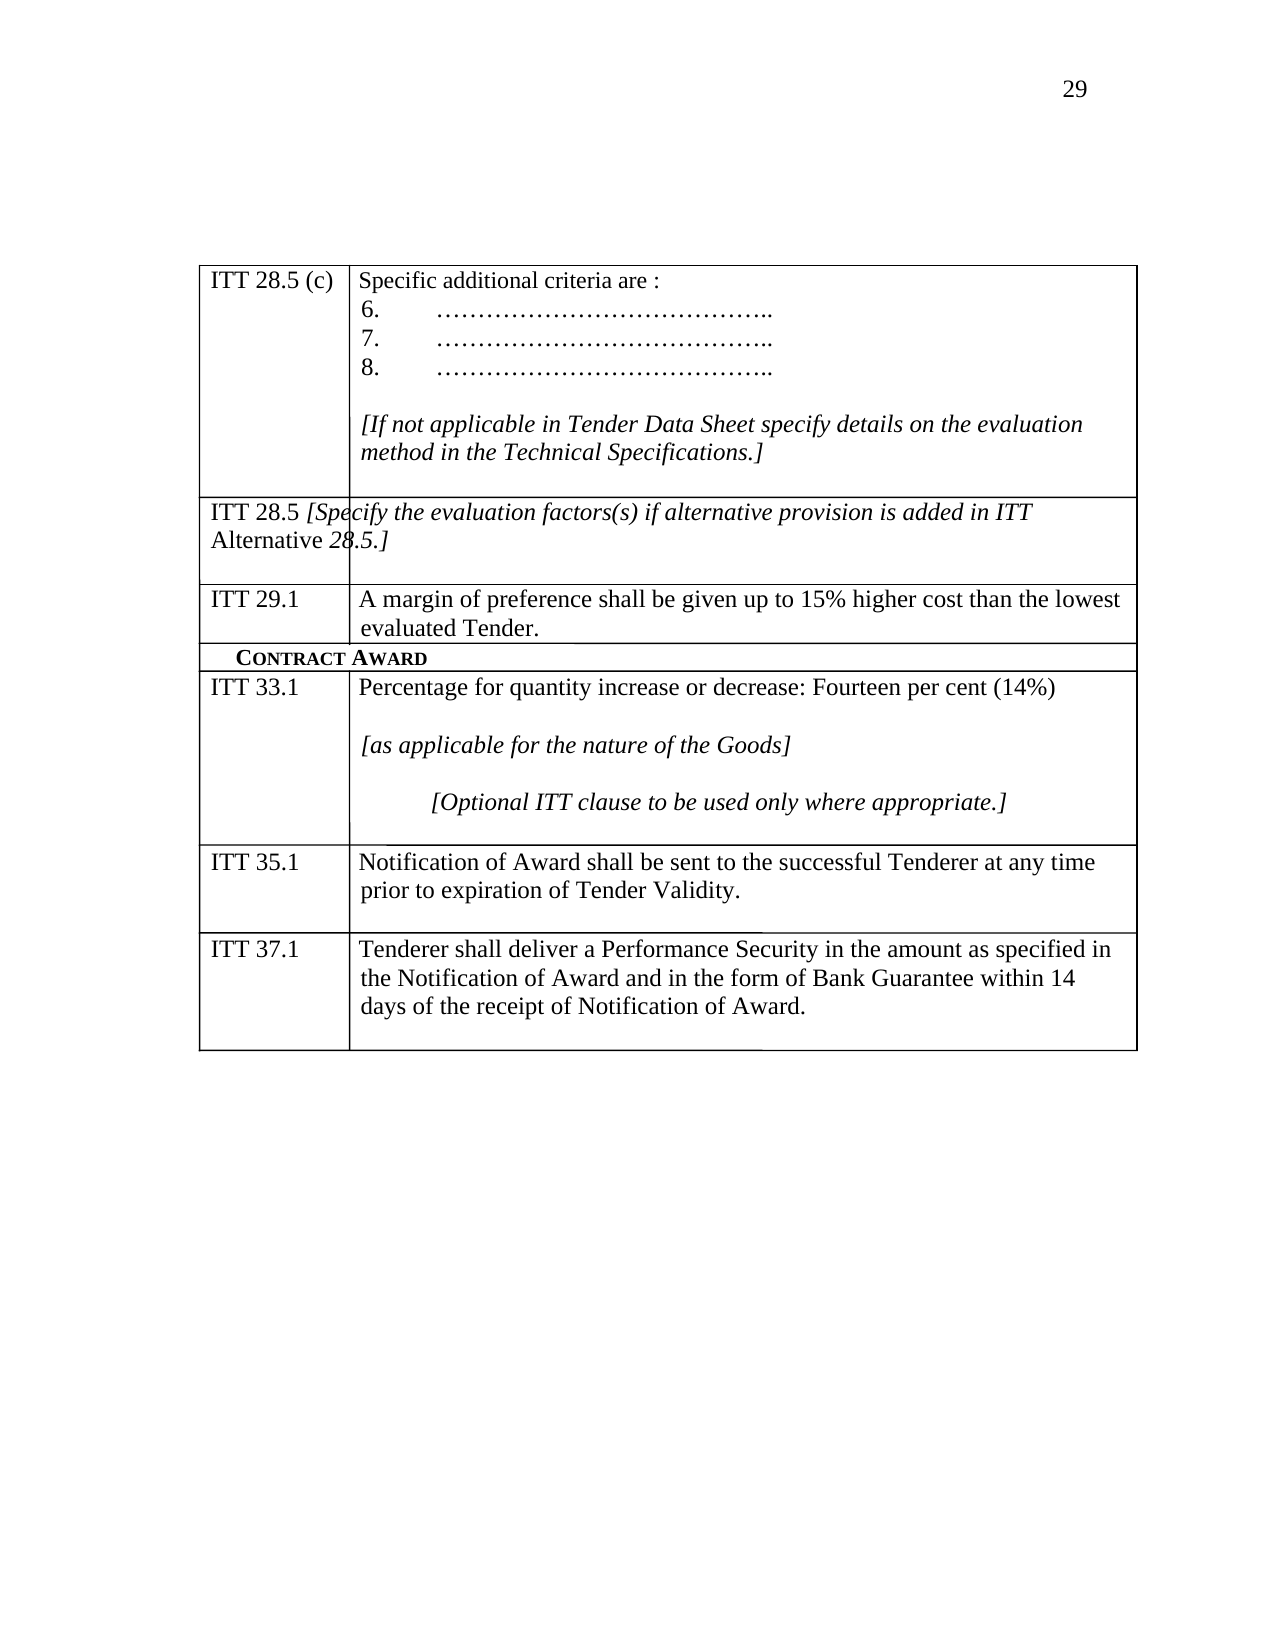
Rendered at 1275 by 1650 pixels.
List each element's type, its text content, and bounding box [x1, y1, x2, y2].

text [If not applicable in Tender Data Sheet specify details on the evaluation method in the Technical Specifications.] [360, 411, 1083, 466]
text 29 [1062, 74, 1125, 103]
text [as applicable for the nature of the Goods] [360, 730, 1125, 758]
text ITT 33.1 Percentage for quantity increase or decrease: Fourteen per cent (14%) [210, 672, 1125, 701]
text CONTRACT AWARD [235, 644, 1125, 670]
text ITT 29.1 A margin of preference shall be given up to 15% higher cost than the lowest evaluated Tender. [211, 586, 1123, 641]
text ITT 35.1 Notification of Award shall be sent to the successful Tenderer at any time prior to expiration of Tender Validity. [211, 848, 1098, 903]
text ITT 37.1 Tenderer shall deliver a Performance Security in the amount as specified in the Notification of Award and in the form of Bank Guarantee within 14 days of the receipt of Notification of Award. [211, 935, 1114, 1020]
list ………………………………….. [361, 294, 1125, 323]
text ITT 28.5 [Specify the evaluation factors(s) if alternative provision is added in ITT Alternative 28.5.] [210, 498, 1087, 554]
list ………………………………….. [361, 323, 1125, 352]
list ………………………………….. [361, 352, 1125, 381]
text ITT 28.5 (c) Specific additional criteria are : [210, 266, 1125, 294]
text [Optional ITT clause to be used only where appropriate.] [312, 787, 1125, 816]
